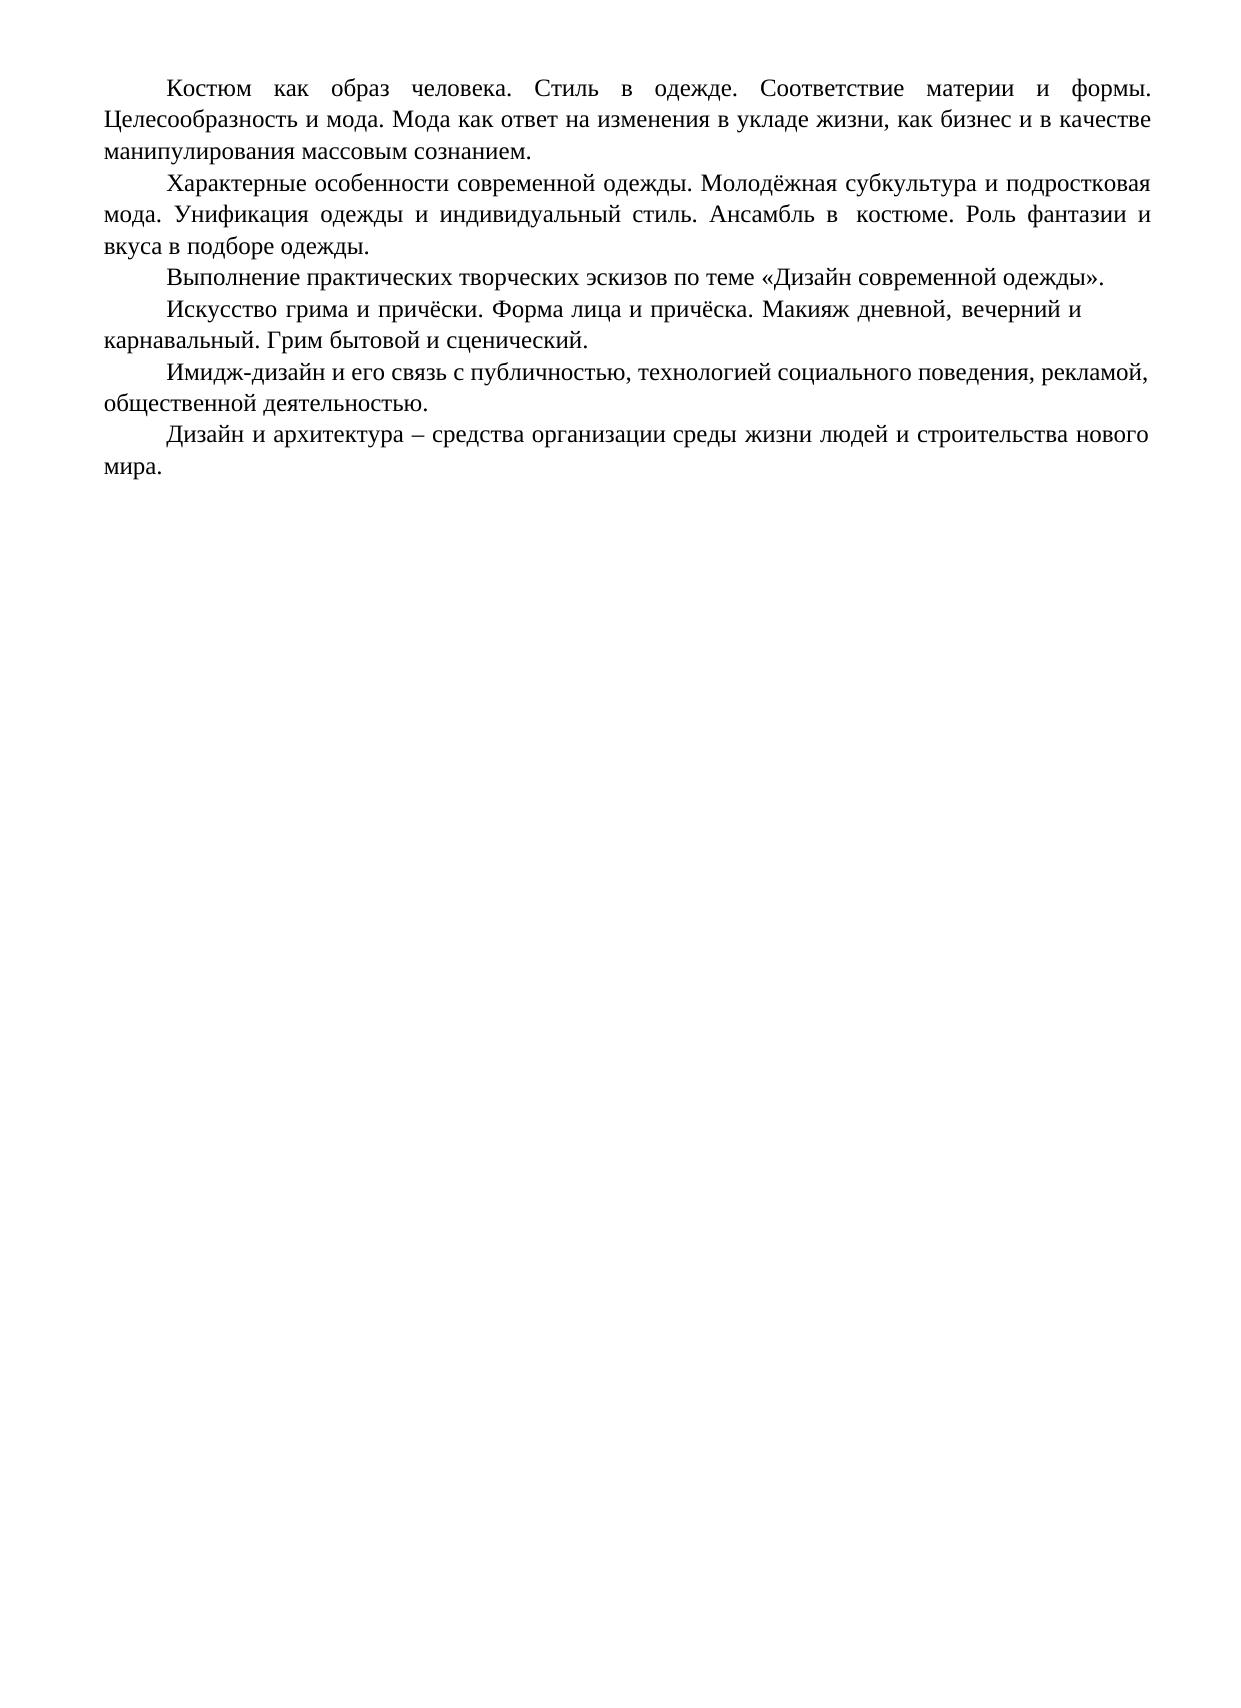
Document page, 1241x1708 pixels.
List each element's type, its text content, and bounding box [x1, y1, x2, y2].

text Искусство грима и причёски. Форма лица и причёска. Макияж дневной, вечерний и карнавальный. Грим бытовой и сценический. [103, 294, 1169, 354]
text Костюм как образ человека. Стиль в одежде. Соответствие материи и формы. Целесообразность и мода. Мода как ответ на изменения в укладе жизни, как бизнес и в качестве манипулирования массовым сознанием. [103, 73, 1152, 165]
text Характерные особенности современной одежды. Молодёжная субкультура и подростковая мода. Унификация одежды и индивидуальный стиль. Ансамбль в костюме. Роль фантазии и вкуса в подборе одежды. [103, 168, 1152, 259]
text Имидж-дизайн и его связь с публичностью, технологией социального поведения, рекламой, общественной деятельностью. [103, 357, 1169, 417]
text Выполнение практических творческих эскизов по теме «Дизайн современной одежды». [166, 262, 1169, 291]
text мира. [103, 451, 1169, 480]
text Дизайн и архитектура – средства организации среды жизни людей и строительства нового [166, 420, 1169, 448]
